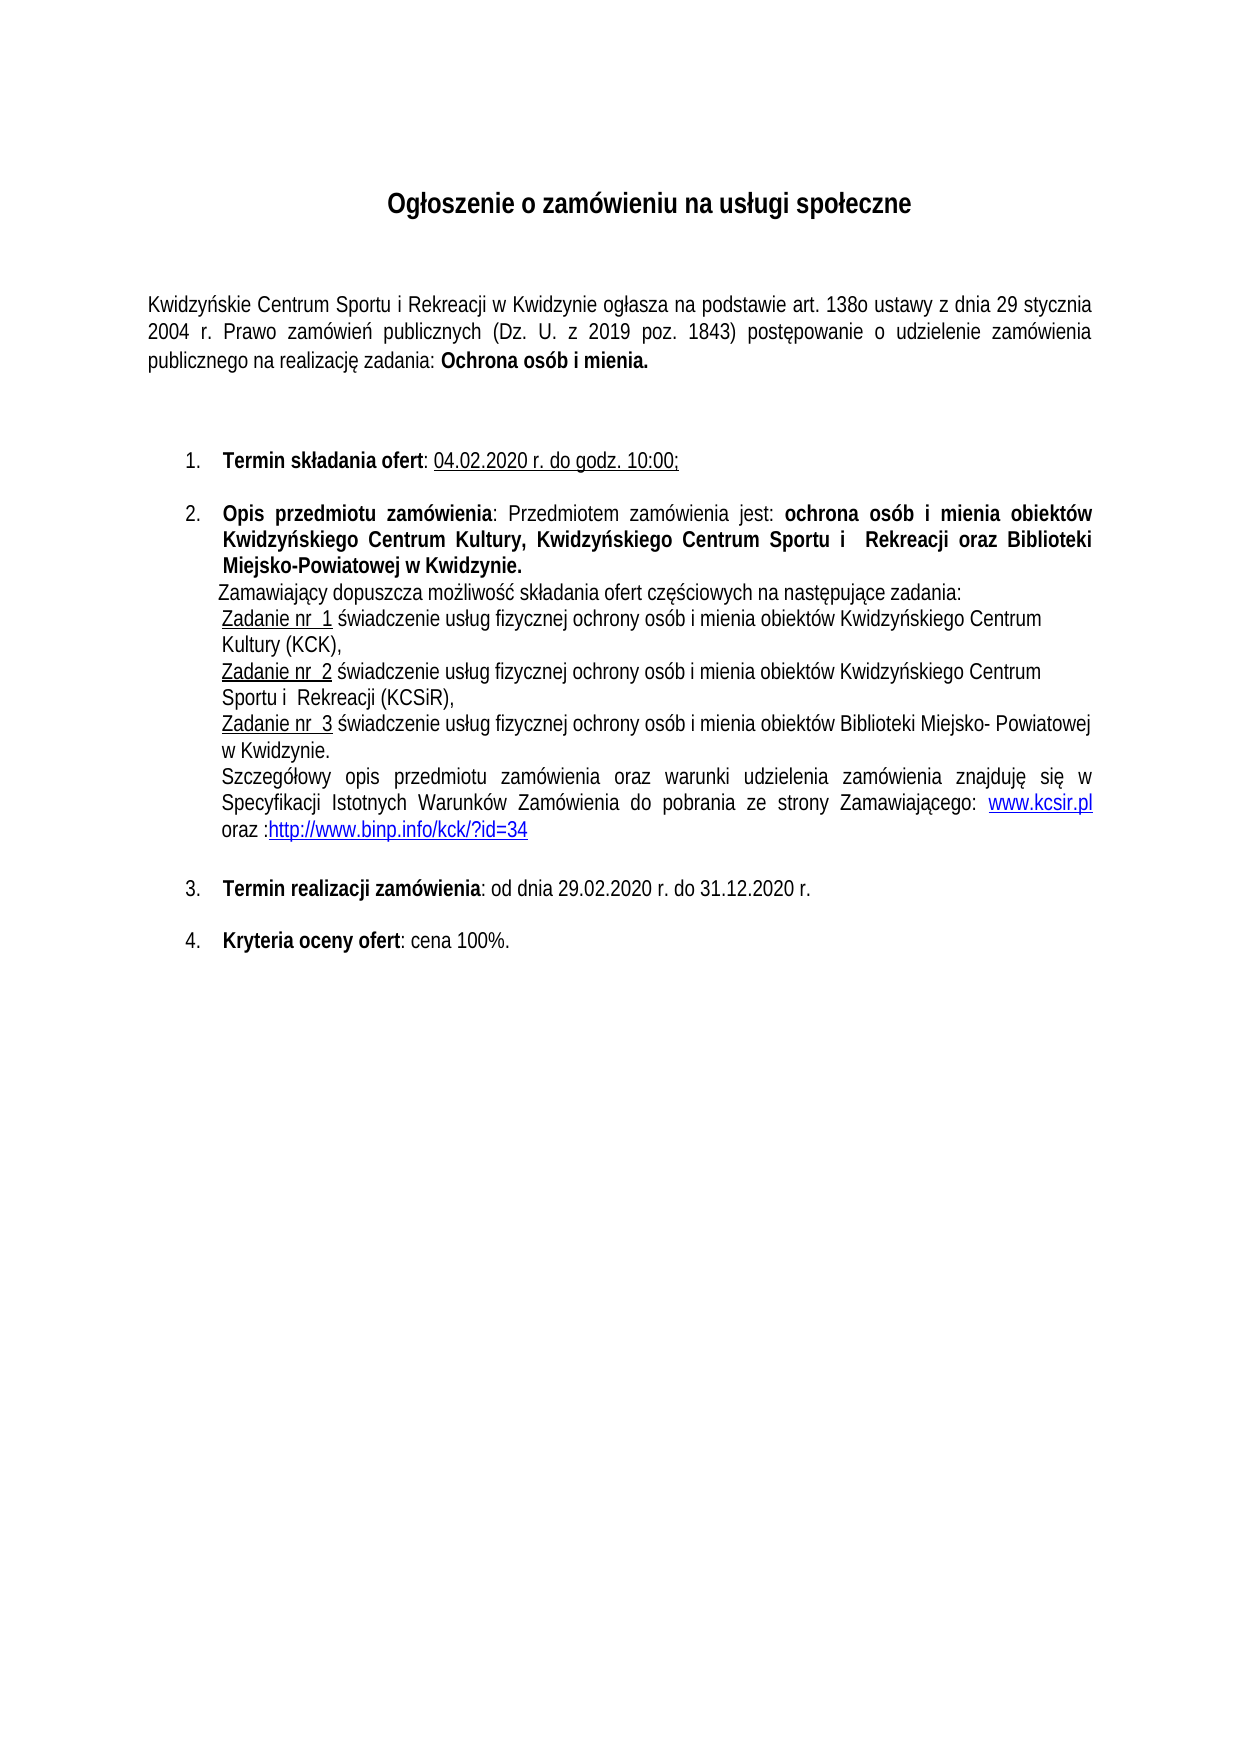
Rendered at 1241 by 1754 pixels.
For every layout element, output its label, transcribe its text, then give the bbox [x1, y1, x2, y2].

list Kryteria oceny ofert: cena 100%. [185, 927, 1093, 954]
text Zamawiający dopuszcza możliwość składania ofert częściowych na następujące zadania: [185, 578, 1093, 605]
text Kultury (KCK), [185, 631, 1093, 658]
text Ogłoszenie o zamówieniu na usługi społeczne [207, 186, 1093, 220]
text Zadanie nr 1 świadczenie usług fizycznej ochrony osób i mienia obiektów Kwidzyńskiego Centrum [185, 605, 1093, 631]
text Zadanie nr 3 świadczenie usług fizycznej ochrony osób i mienia obiektów Biblioteki Miejsko- Powiatowej [185, 710, 1093, 737]
list Opis przedmiotu zamówienia: Przedmiotem zamówienia jest: ochrona osób i mienia obiektów Kwidzyńskiego Centrum Kultury, Kwidzyńskiego Centrum Sportu i Rekreacji oraz Biblioteki Miejsko-Powiatowej w Kwidzynie. [185, 499, 1093, 578]
text Sportu i Rekreacji (KCSiR), [185, 684, 1093, 710]
list Termin składania ofert: 04.02.2020 r. do godz. 10:00; [185, 447, 1093, 473]
text Szczegółowy opis przedmiotu zamówienia oraz warunki udzielenia zamówienia znajduję się w Specyfikacji Istotnych Warunków Zamówienia do pobrania ze strony Zamawiającego: www.kcsir.pl oraz :http://www.binp.info/kck/?id=34 [221, 763, 1093, 842]
text Zadanie nr 2 świadczenie usług fizycznej ochrony osób i mienia obiektów Kwidzyńskiego Centrum [185, 658, 1093, 684]
subtitle Kwidzyńskie Centrum Sportu i Rekreacji w Kwidzynie ogłasza na podstawie art. 138o ustawy z dnia 29 stycznia 2004 r. Prawo zamówień publicznych (Dz. U. z 2019 poz. 1843) postępowanie o udzielenie zamówienia publicznego na realizację zadania: Ochrona osób i mienia. [148, 291, 1093, 375]
text w Kwidzynie. [185, 737, 1093, 763]
list Termin realizacji zamówienia: od dnia 29.02.2020 r. do 31.12.2020 r. [185, 875, 1093, 901]
